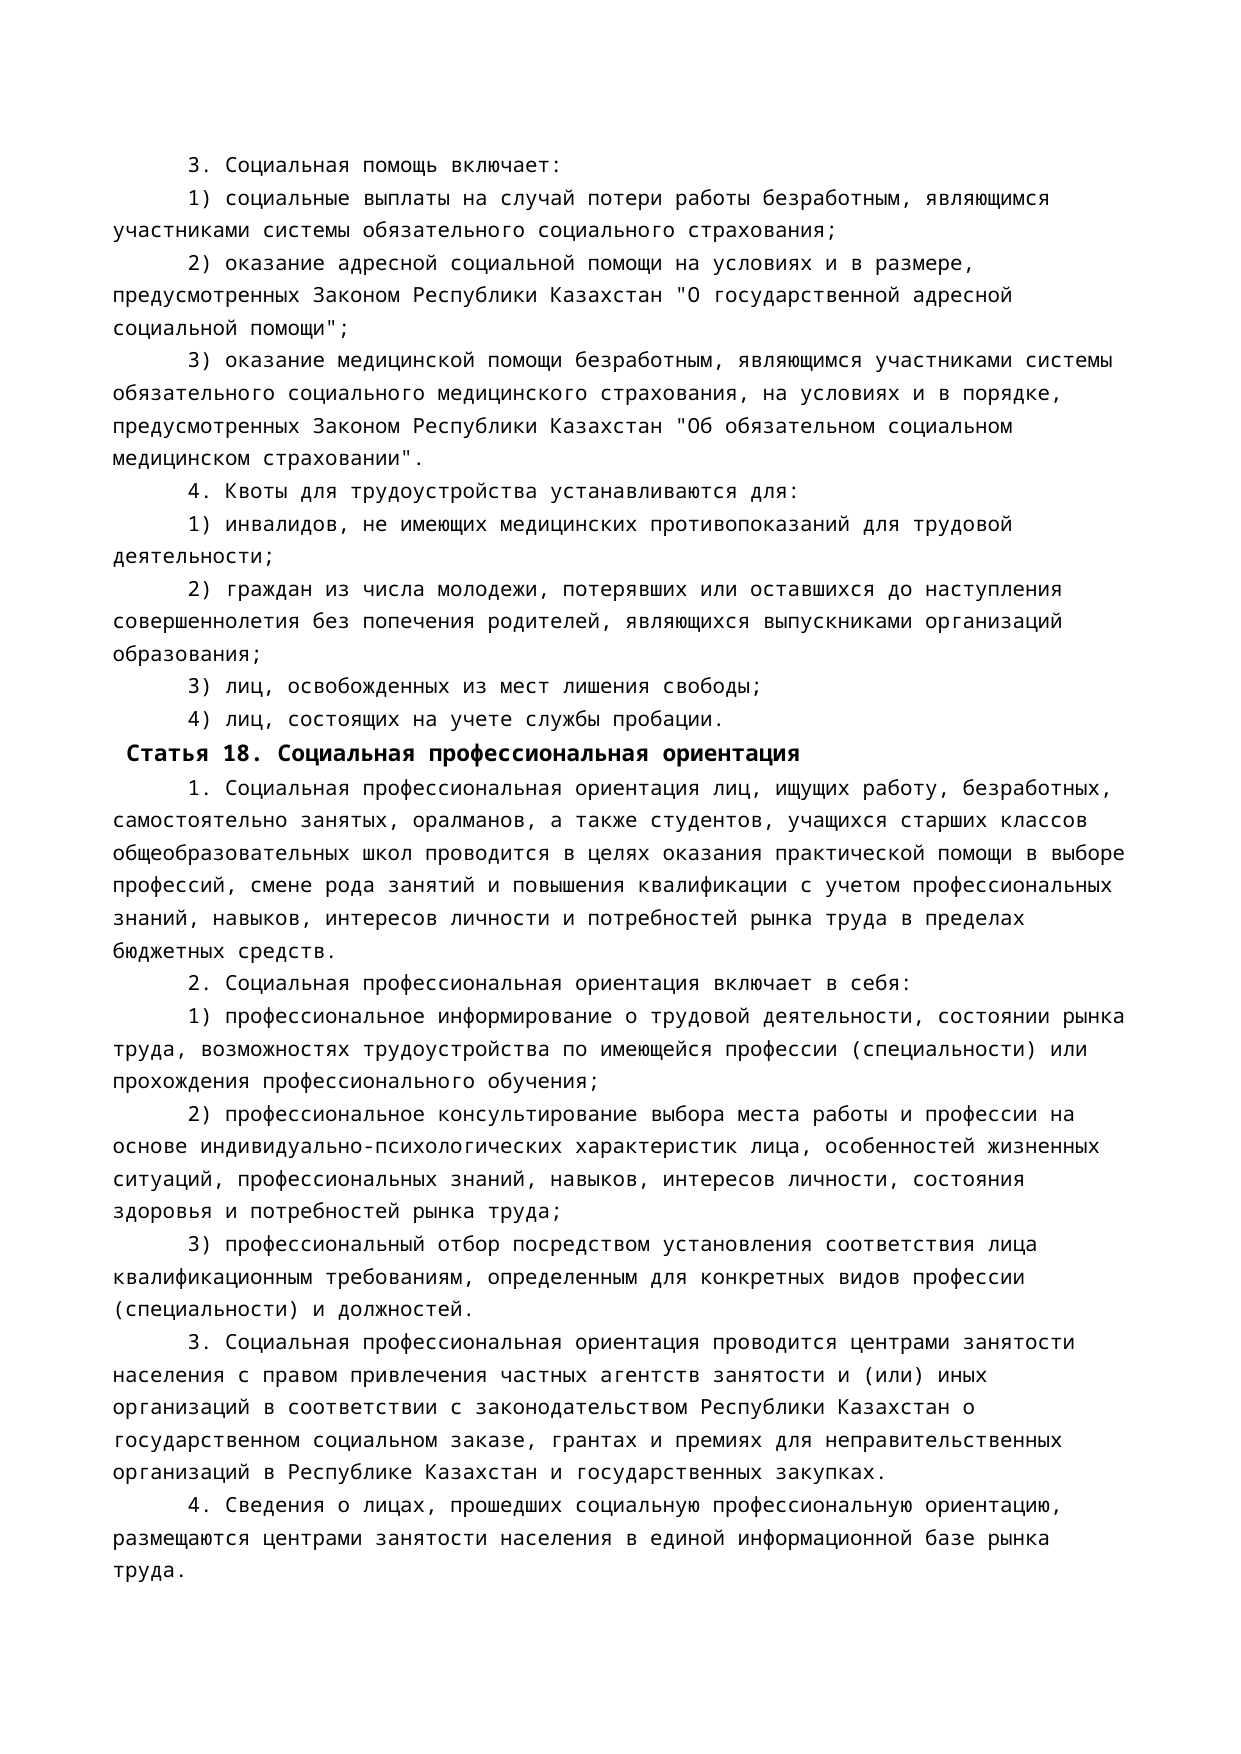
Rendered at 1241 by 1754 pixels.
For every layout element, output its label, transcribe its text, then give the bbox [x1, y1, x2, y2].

text 1. Социальная профессиональная ориентация лиц, ищущих работу, безработных, самостоятельно занятых, оралманов, а также студентов, учащихся старших классов общеобразовательных школ проводится в целях оказания практической помощи в выборе профессий, смене рода занятий и повышения квалификации с учетом профессиональных знаний, навыков, интересов личности и потребностей рынка труда в пределах бюджетных средств. [112, 773, 1128, 964]
text 3) лиц, освобожденных из мест лишения свободы; [112, 672, 1128, 700]
text 2. Социальная профессиональная ориентация включает в себя: [112, 968, 1128, 997]
text 1) социальные выплаты на случай потери работы безработным, являющимся участниками системы обязательного социального страхования; [112, 183, 1128, 244]
text 1) профессиональное информирование о трудовой деятельности, состоянии рынка труда, возможностях трудоустройства по имеющейся профессии (специальности) или прохождения профессионального обучения; [112, 1001, 1128, 1095]
text 4. Квоты для трудоустройства устанавливаются для: [112, 476, 1128, 504]
text 4. Сведения о лицах, прошедших социальную профессиональную ориентацию, размещаются центрами занятости населения в единой информационной базе рынка труда. [112, 1490, 1128, 1584]
text 3. Социальная профессиональная ориентация проводится центрами занятости населения с правом привлечения частных агентств занятости и (или) иных организаций в соответствии с законодательством Республики Казахстан о государственном социальном заказе, грантах и премиях для неправительственных организаций в Республике Казахстан и государственных закупках. [112, 1327, 1128, 1486]
text 3. Социальная помощь включает: [112, 150, 1128, 178]
text 3) оказание медицинской помощи безработным, являющимся участниками системы обязательного социального медицинского страхования, на условиях и в порядке, предусмотренных Законом Республики Казахстан "Об обязательном социальном медицинском страховании". [112, 346, 1128, 472]
text 3) профессиональный отбор посредством установления соответствия лица квалификационным требованиям, определенным для конкретных видов профессии (специальности) и должностей. [112, 1229, 1128, 1323]
text 2) оказание адресной социальной помощи на условиях и в размере, предусмотренных Законом Республики Казахстан "О государственной адресной социальной помощи"; [112, 248, 1128, 341]
text Статья 18. Социальная профессиональная ориентация [112, 737, 1128, 768]
text 2) граждан из числа молодежи, потерявших или оставшихся до наступления совершеннолетия без попечения родителей, являющихся выпускниками организаций образования; [112, 574, 1128, 667]
text 1) инвалидов, не имеющих медицинских противопоказаний для трудовой деятельности; [112, 509, 1128, 570]
text 2) профессиональное консультирование выбора места работы и профессии на основе индивидуально-психологических характеристик лица, особенностей жизненных ситуаций, профессиональных знаний, навыков, интересов личности, состояния здоровья и потребностей рынка труда; [112, 1099, 1128, 1225]
text 4) лиц, состоящих на учете службы пробации. [112, 704, 1128, 733]
